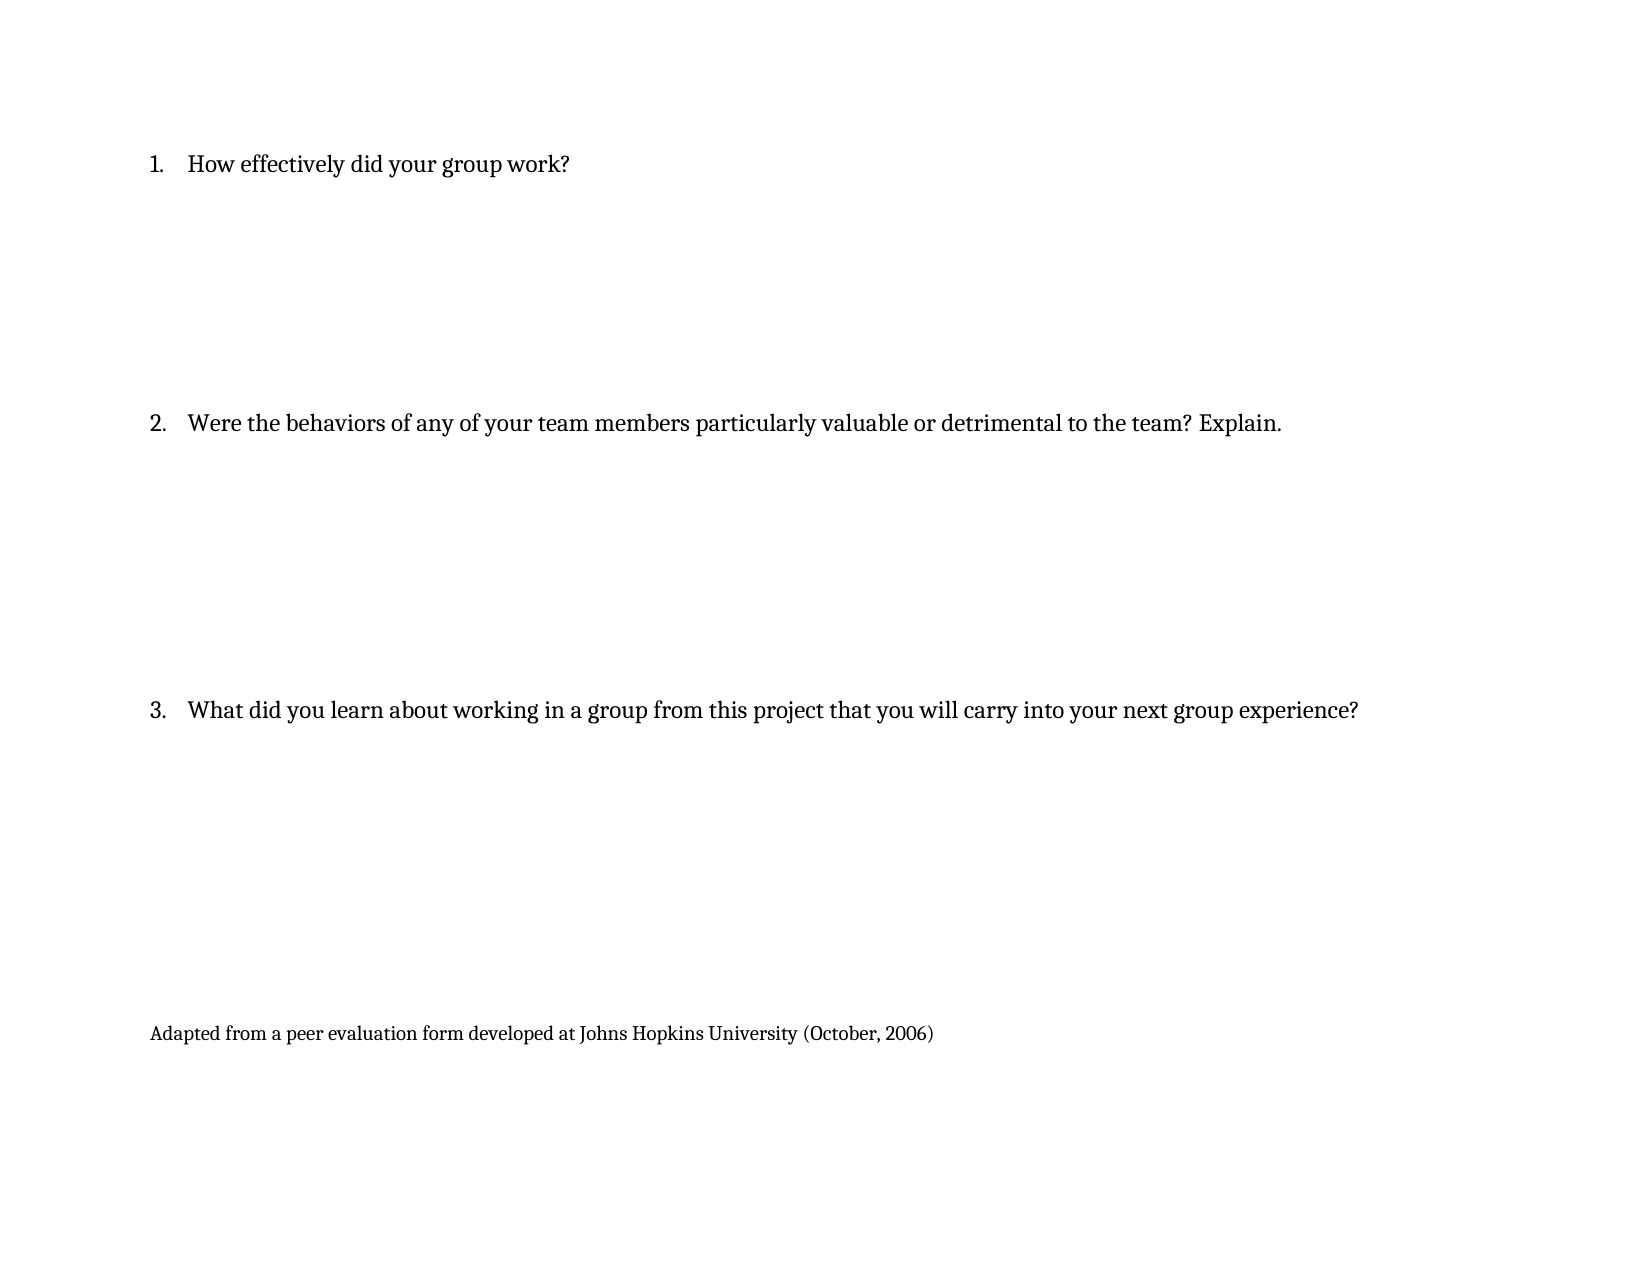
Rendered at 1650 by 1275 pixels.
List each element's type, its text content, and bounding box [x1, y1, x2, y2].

list How effectively did your group work? [150, 150, 1500, 179]
list What did you learn about working in a group from this project that you will carry into your next group experience? [150, 696, 1500, 725]
text Adapted from a peer evaluation form developed at Johns Hopkins University (October, 2006) [150, 1022, 1500, 1046]
list Were the behaviors of any of your team members particularly valuable or detrimental to the team? Explain. [150, 409, 1500, 437]
